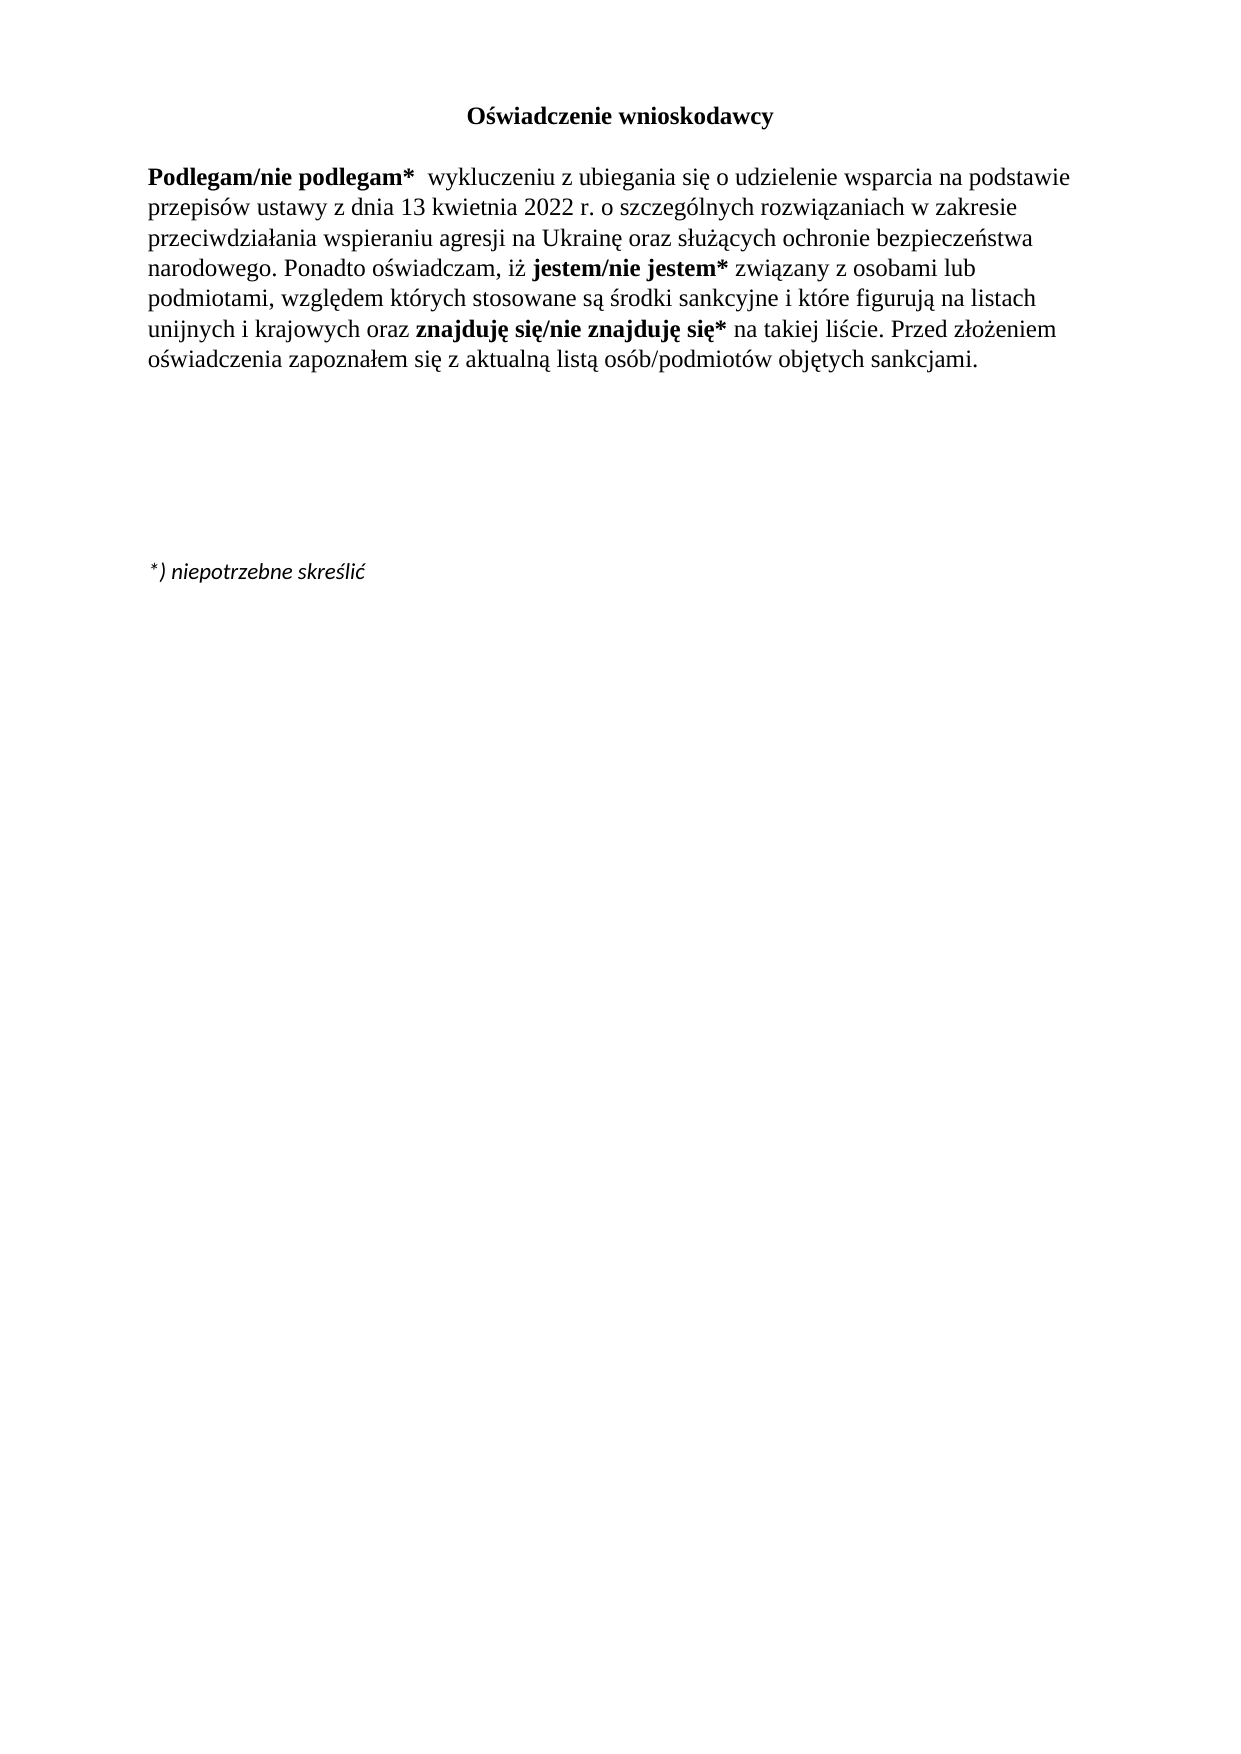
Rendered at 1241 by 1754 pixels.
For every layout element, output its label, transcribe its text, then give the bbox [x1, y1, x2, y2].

text *) niepotrzebne skreślić [148, 557, 1093, 585]
text Podlegam/nie podlegam* wykluczeniu z ubiegania się o udzielenie wsparcia na podstawie przepisów ustawy z dnia 13 kwietnia 2022 r. o szczególnych rozwiązaniach w zakresie przeciwdziałania wspieraniu agresji na Ukrainę oraz służących ochronie bezpieczeństwa narodowego. Ponadto oświadczam, iż jestem/nie jestem* związany z osobami lub podmiotami, względem których stosowane są środki sankcyjne i które figurują na listach unijnych i krajowych oraz znajduję się/nie znajduję się* na takiej liście. Przed złożeniem oświadczenia zapoznałem się z aktualną listą osób/podmiotów objętych sankcjami. [148, 162, 1093, 373]
text Oświadczenie wnioskodawcy [148, 101, 1093, 130]
